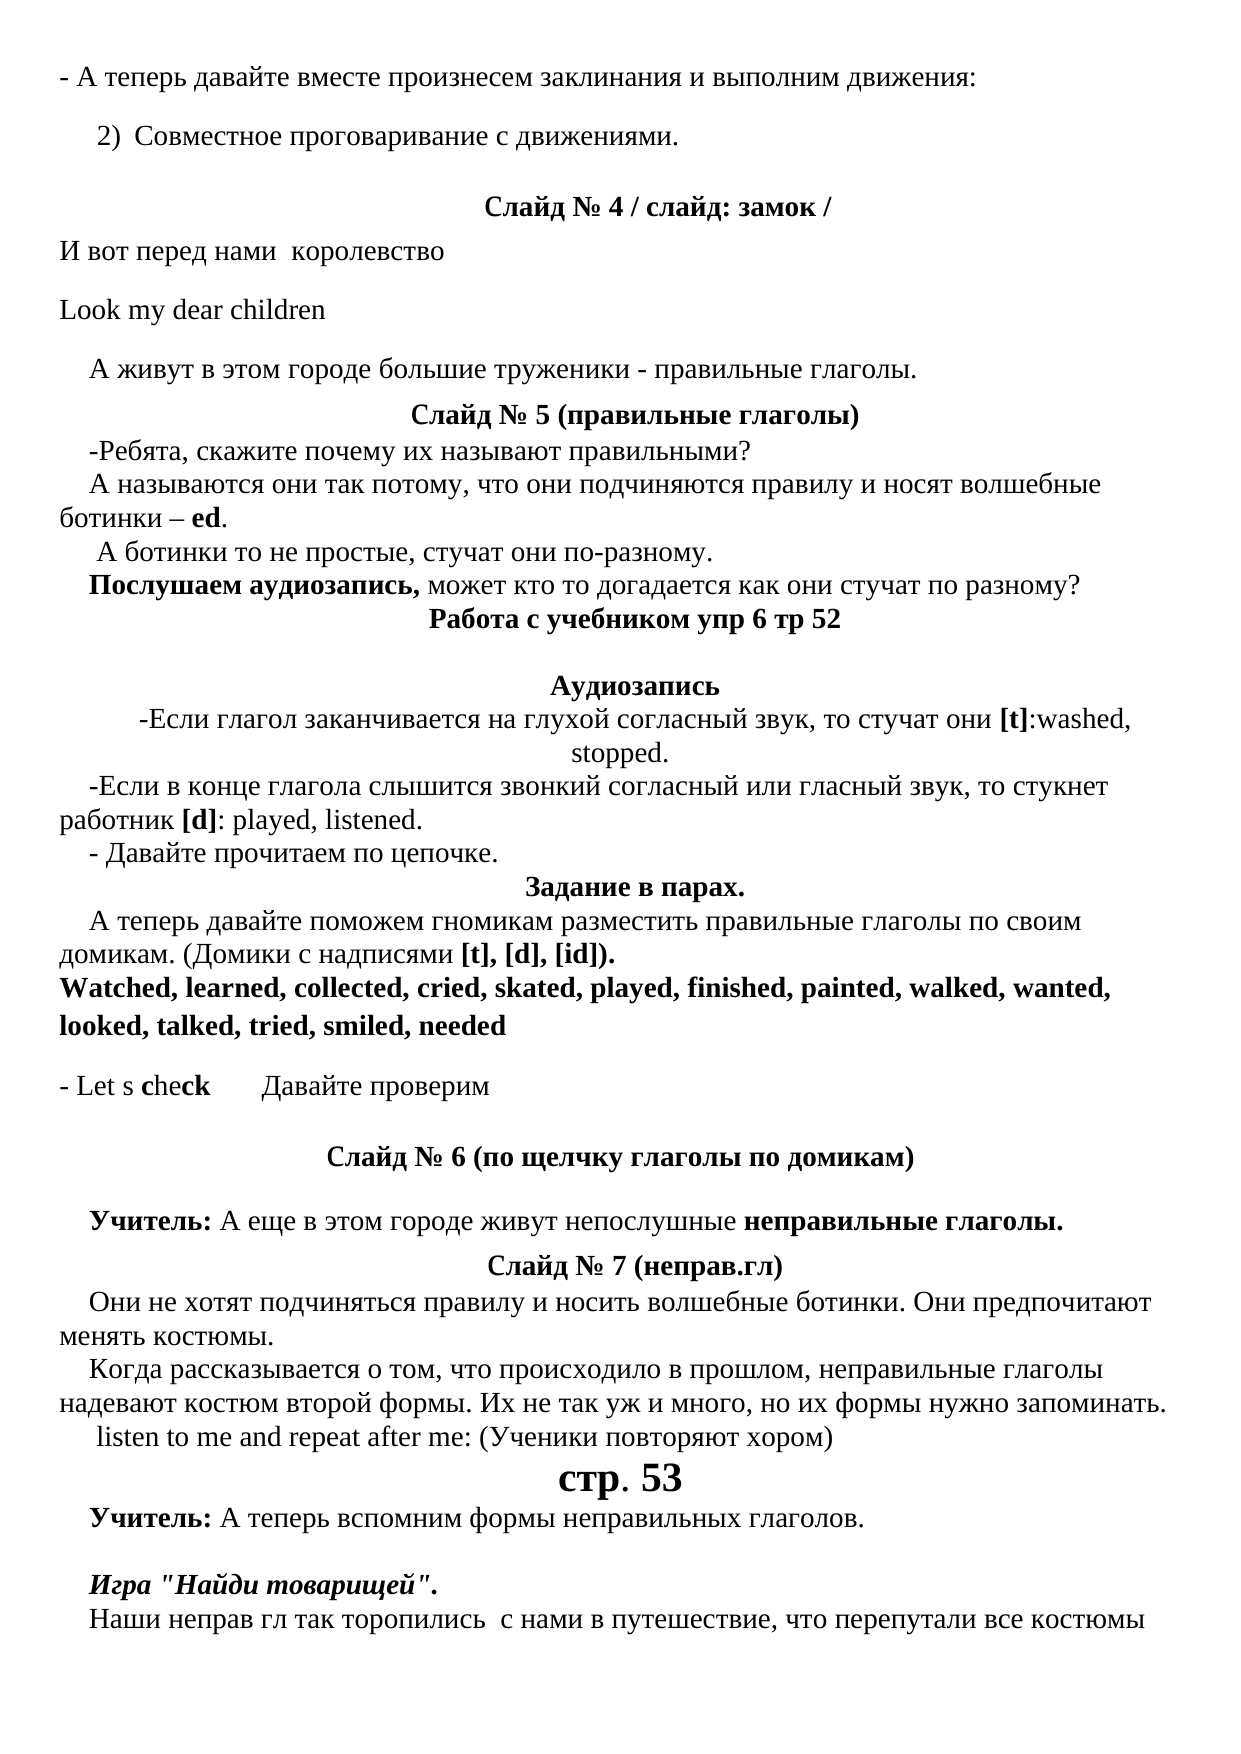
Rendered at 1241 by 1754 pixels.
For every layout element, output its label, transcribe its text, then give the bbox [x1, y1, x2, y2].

text Когда рассказывается о том, что происходило в прошлом, неправильные глаголы надевают костюм второй формы. Их не так уж и много, но их формы нужно запоминать. [59, 1352, 1181, 1419]
text -Ребята, скажите почему их называют правильными? [59, 433, 1181, 467]
text Задание в парах. [59, 869, 1181, 903]
text А живут в этом городе большие труженики - правильные глаголы. [59, 352, 1181, 385]
text Аудиозапись [59, 668, 1181, 701]
text - Let s check Давайте проверим [59, 1068, 1181, 1101]
text Watched, learned, collected, cried, skated, played, finished, painted, walked, wanted, looked, talked, tried, smiled, needed [59, 970, 1181, 1042]
text стр. 53 [59, 1452, 1181, 1500]
text И вот перед нами королевство [59, 233, 1181, 266]
text А ботинки то не простые, стучат они по-разному. [59, 534, 1181, 567]
text - А теперь давайте вместе произнесем заклинания и выполним движения: [59, 59, 1181, 93]
text -Если глагол заканчивается на глухой согласный звук, то стучат они [t]:washed, stopped. [59, 701, 1181, 768]
text Учитель: А еще в этом городе живут непослушные неправильные глаголы. [59, 1203, 1181, 1237]
list слайд № 4 / слайд: замок / [134, 178, 1181, 226]
text Учитель: А теперь вспомним формы неправильных глаголов. [59, 1500, 1181, 1534]
text Look my dear children [59, 292, 1181, 326]
text - Давайте прочитаем по цепочке. [59, 836, 1181, 869]
text Наши неправ гл так торопились с нами в путешествие, что перепутали все костюмы [59, 1601, 1181, 1634]
text слайд № 5 (правильные глаголы) [59, 385, 1181, 433]
text Работа с учебником упр 6 тр 52 [59, 601, 1181, 634]
text Игра "Найди товарищей". [59, 1567, 1181, 1601]
list Совместное проговаривание с движениями. [97, 118, 1181, 152]
text слайд № 6 (по щелчку глаголы по домикам) [59, 1127, 1181, 1175]
text -Если в конце глагола слышится звонкий согласный или гласный звук, то стукнет работник [d]: played, listened. [59, 768, 1181, 836]
text А называются они так потому, что они подчиняются правилу и носят волшебные ботинки – ed. [59, 467, 1181, 534]
text слайд № 7 (неправ.гл) [59, 1237, 1181, 1284]
text А теперь давайте поможем гномикам разместить правильные глаголы по своим домикам. (Домики с надписями [t], [d], [id]). [59, 903, 1181, 970]
text Послушаем аудиозапись, может кто то догадается как они стучат по разному? [59, 567, 1181, 601]
text Они не хотят подчиняться правилу и носить волшебные ботинки. Они предпочитают менять костюмы. [59, 1284, 1181, 1352]
text listen to me and repeat after me: (Ученики повторяют хором) [59, 1419, 1181, 1452]
